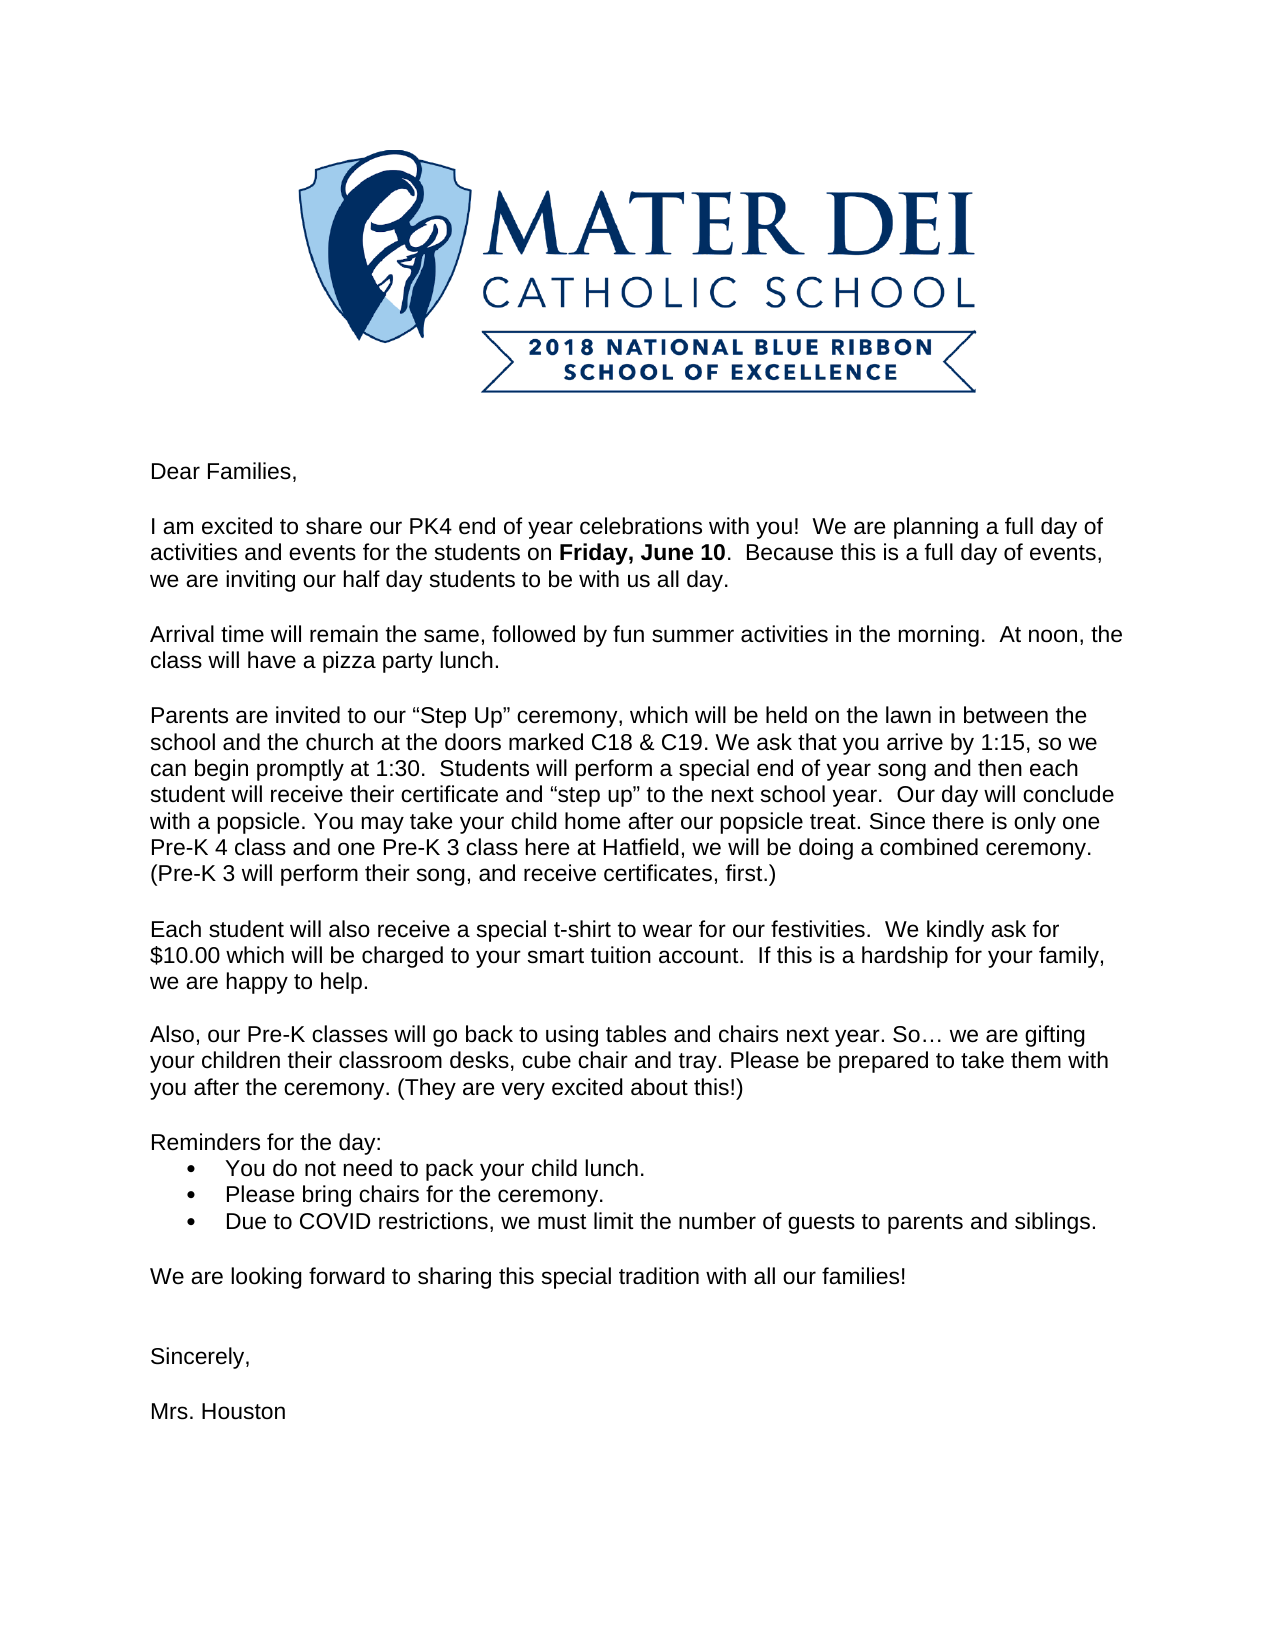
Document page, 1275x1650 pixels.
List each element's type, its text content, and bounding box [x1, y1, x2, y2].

text Also, our Pre-K classes will go back to using tables and chairs next year. So… we are gifting your children their classroom desks, cube chair and tray. Please be prepared to take them with you after the ceremony. (They are very excited about this!) [150, 1021, 1125, 1100]
picture [298, 150, 977, 393]
text Each student will also receive a special t-shirt to wear for our festivities. We kindly ask for $10.00 which will be charged to your smart tuition account. If this is a hardship for your family, we are happy to help. [150, 916, 1125, 994]
text We are looking forward to sharing this special tradition with all our families! [150, 1263, 1125, 1289]
text Arrival time will remain the same, followed by fun summer activities in the morning. At noon, the class will have a pizza party lunch. [150, 621, 1125, 673]
list Due to COVID restrictions, we must limit the number of guests to parents and siblings. [187, 1208, 1125, 1234]
text Parents are invited to our “Step Up” ceremony, which will be held on the lawn in between the school and the church at the doors marked C18 & C19. We ask that you arrive by 1:15, so we can begin promptly at 1:30. Students will perform a special end of year song and then each student will receive their certificate and “step up” to the next school year. Our day will conclude with a popsicle. You may take your child home after our popsicle treat. Since there is only one Pre-K 4 class and one Pre-K 3 class here at Hatfield, we will be doing a combined ceremony. (Pre-K 3 will perform their song, and receive certificates, first.) [150, 702, 1125, 887]
text Sincerely, [150, 1343, 1125, 1369]
list Please bring chairs for the ceremony. [187, 1181, 1125, 1208]
text Mrs. Houston [150, 1398, 1125, 1424]
text I am excited to share our PK4 end of year celebrations with you! We are planning a full day of activities and events for the students on Friday, June 10. Because this is a full day of events, we are inviting our half day students to be with us all day. [150, 513, 1125, 592]
text Dear Families, [150, 458, 1125, 484]
text Reminders for the day: [150, 1129, 1125, 1155]
list You do not need to pack your child lunch. [187, 1155, 1125, 1181]
